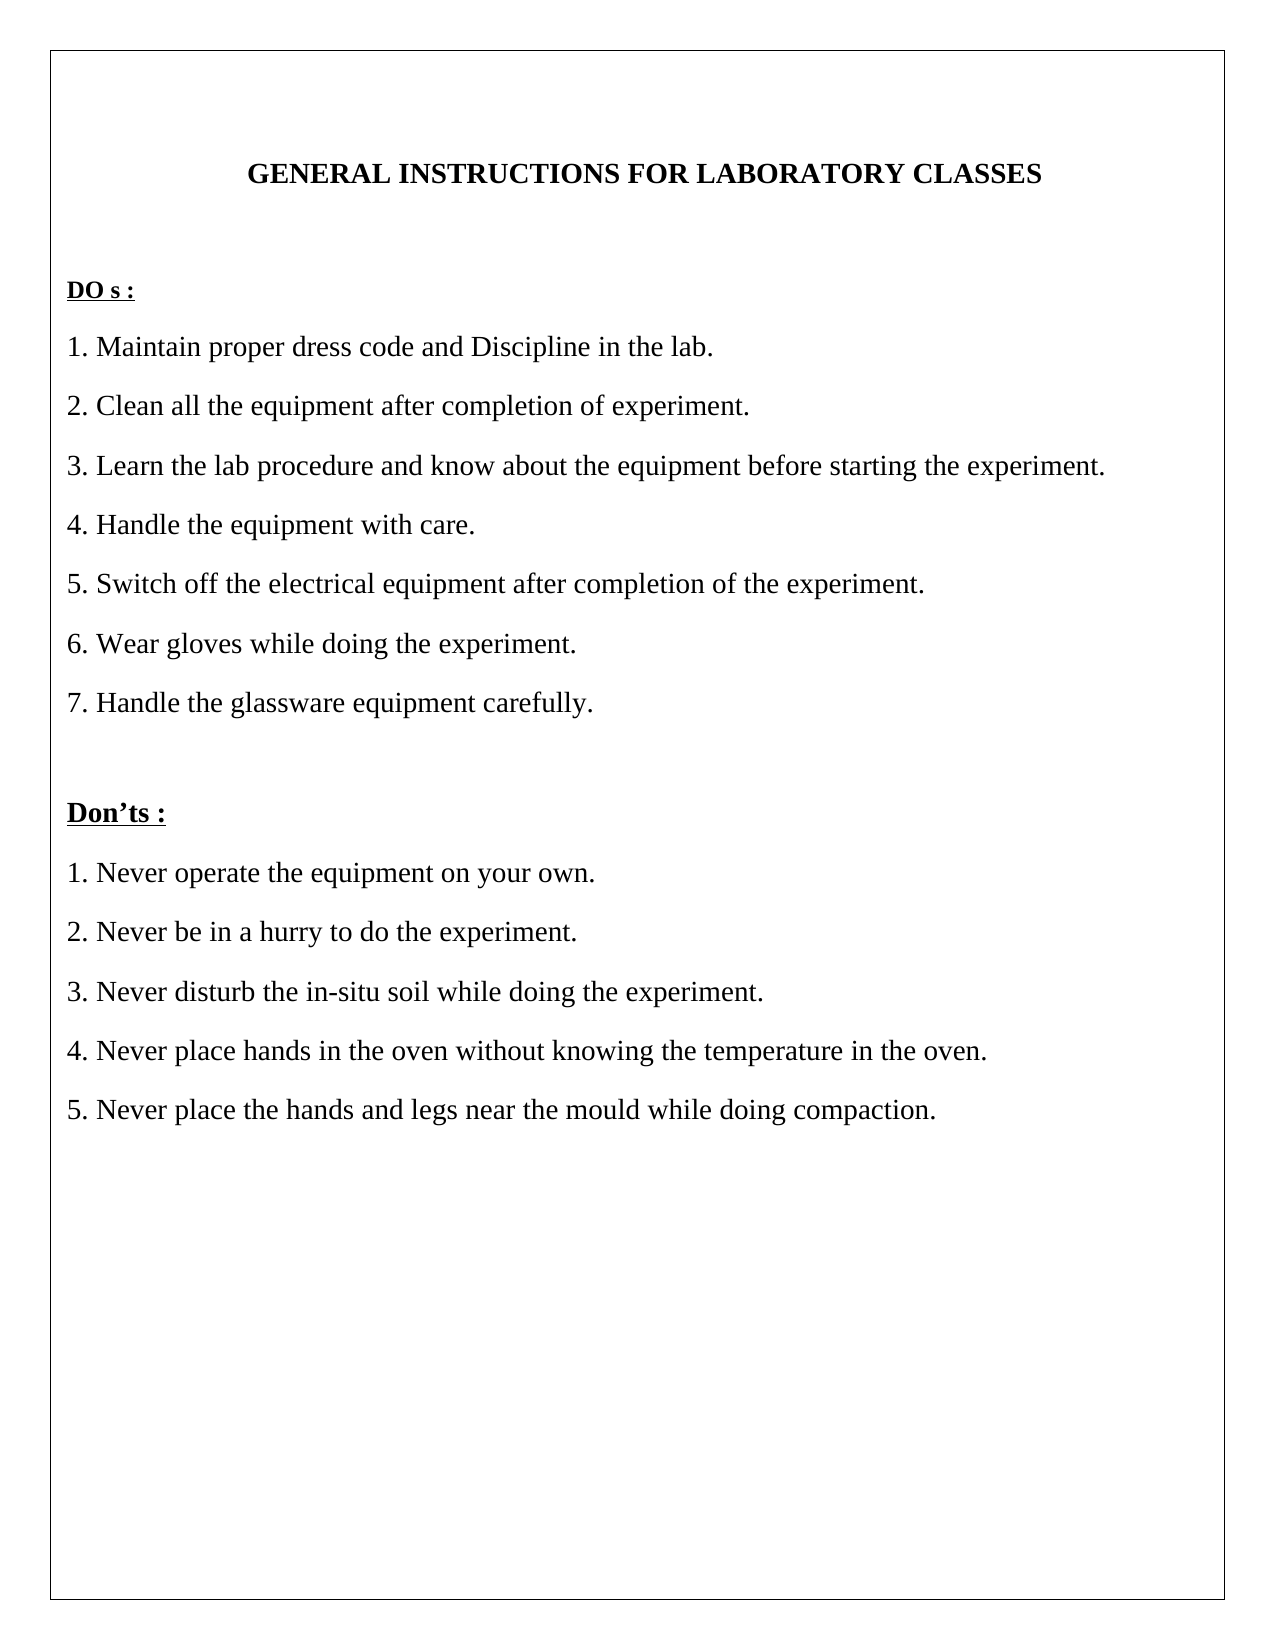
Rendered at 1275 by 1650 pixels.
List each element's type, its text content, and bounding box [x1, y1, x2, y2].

text 6. Wear gloves while doing the experiment. [67, 626, 1223, 659]
text 7. Handle the glassware equipment carefully. [67, 685, 1223, 719]
text Don’ts : [67, 796, 1223, 829]
text GENERAL INSTRUCTIONS FOR LABORATORY CLASSES [67, 156, 1223, 190]
text 1. Maintain proper dress code and Discipline in the lab. [67, 329, 1223, 362]
text DO s : [67, 275, 1223, 304]
text 4. Handle the equipment with care. [67, 507, 1223, 541]
text 3. Never disturb the in-situ soil while doing the experiment. [67, 974, 1223, 1007]
text 5. Never place the hands and legs near the mould while doing compaction. [67, 1092, 1223, 1126]
text 1. Never operate the equipment on your own. [67, 855, 1223, 888]
text 3. Learn the lab procedure and know about the equipment before starting the experiment. [67, 448, 1223, 481]
text 2. Clean all the equipment after completion of experiment. [67, 388, 1223, 422]
text 4. Never place hands in the oven without knowing the temperature in the oven. [67, 1033, 1223, 1067]
text 5. Switch off the electrical equipment after completion of the experiment. [67, 566, 1223, 600]
text 2. Never be in a hurry to do the experiment. [67, 914, 1223, 948]
